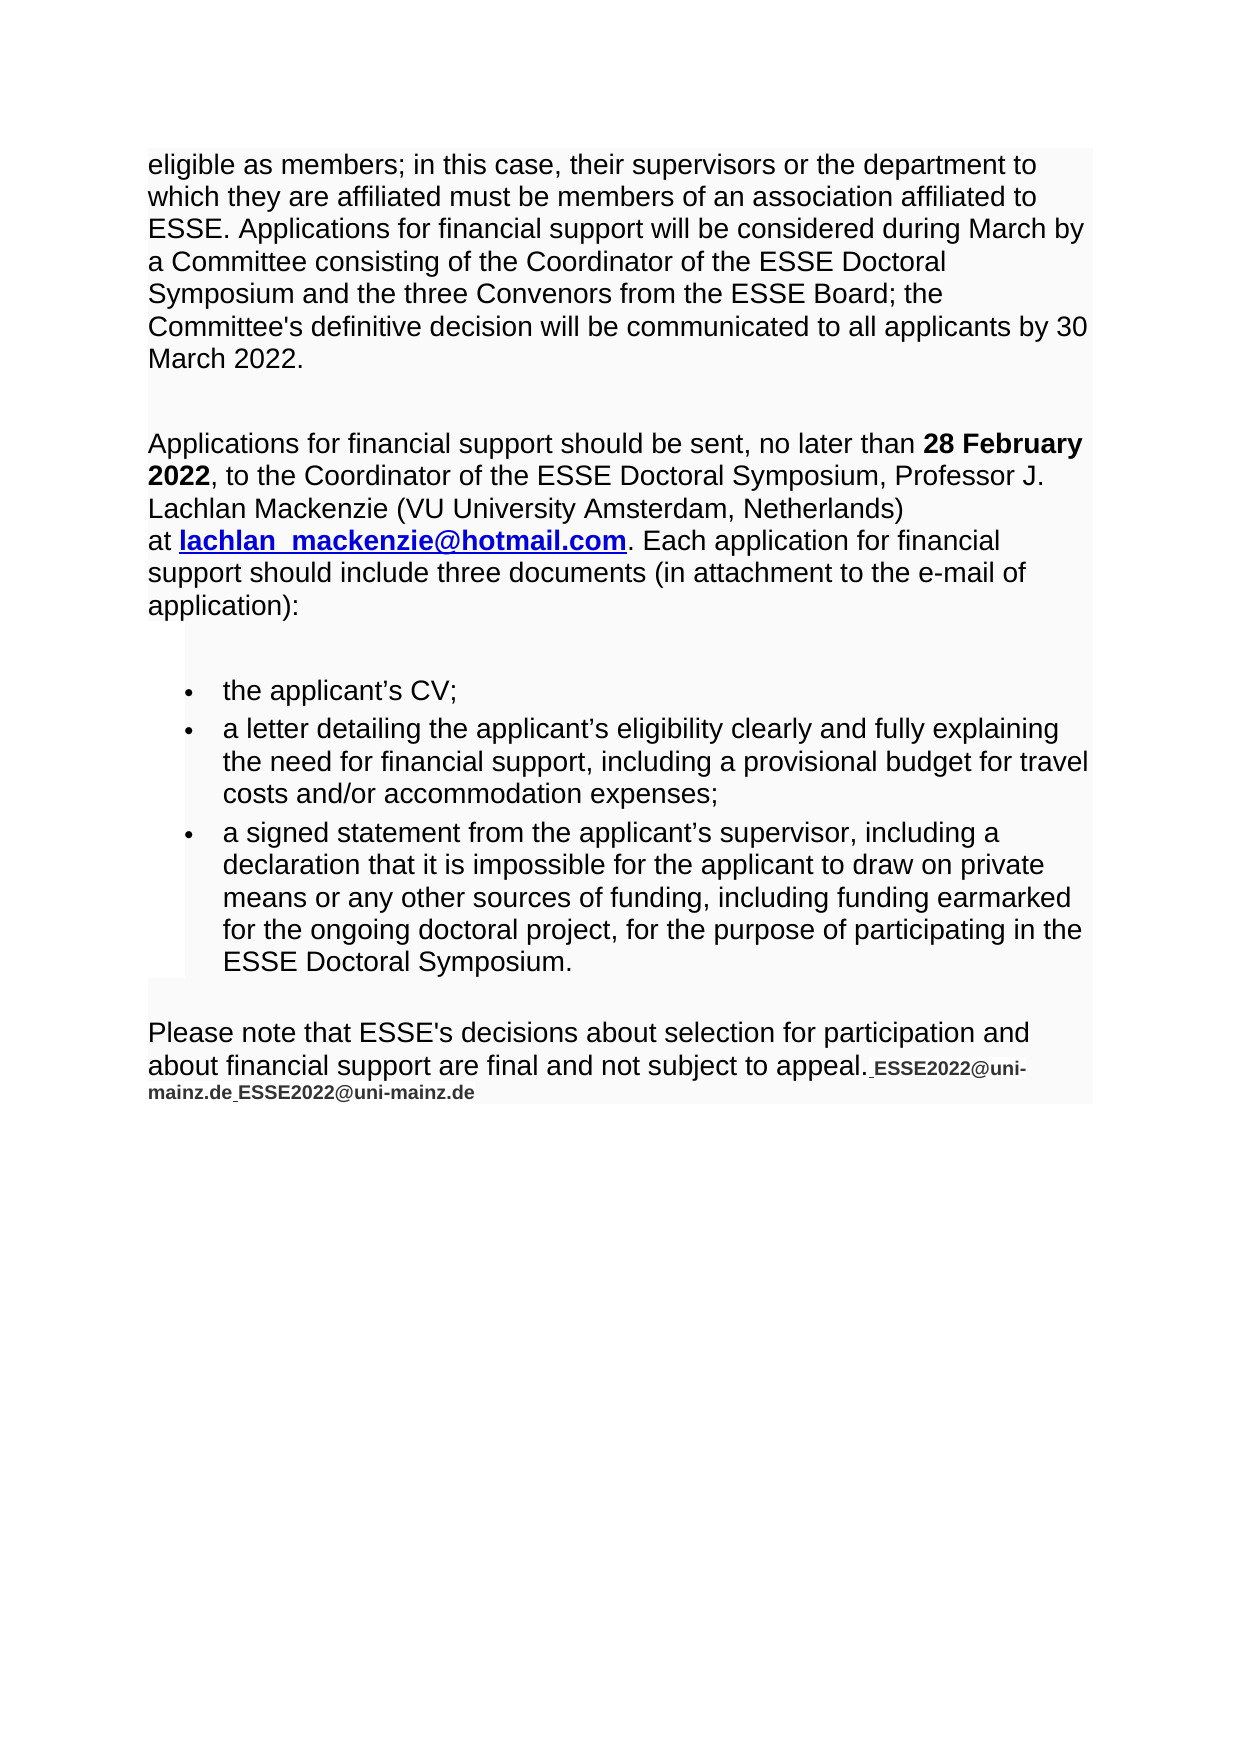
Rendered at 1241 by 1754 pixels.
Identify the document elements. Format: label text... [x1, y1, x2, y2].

list the applicant’s CV; [185, 674, 1093, 706]
list a signed statement from the applicant’s supervisor, including a declaration that it is impossible for the applicant to draw on private means or any other sources of funding, including funding earmarked for the ongoing doctoral project, for the purpose of participating in the ESSE Doctoral Symposium. [185, 816, 1093, 978]
list a letter detailing the applicant’s eligibility clearly and fully explaining the need for financial support, including a provisional budget for travel costs and/or accommodation expenses; [185, 712, 1093, 809]
text Please note that ESSE's decisions about selection for participation and about financial support are final and not subject to appeal. ESSE2022@uni-mainz.de ESSE2022@uni-mainz.de [148, 1016, 1093, 1104]
text Applications for financial support should be sent, no later than 28 February 2022, to the Coordinator of the ESSE Doctoral Symposium, Professor J. Lachlan Mackenzie (VU University Amsterdam, Netherlands) at lachlan_mackenzie@hotmail.com. Each application for financial support should include three documents (in attachment to the e-mail of application): [148, 427, 1093, 621]
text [148, 148, 1093, 374]
